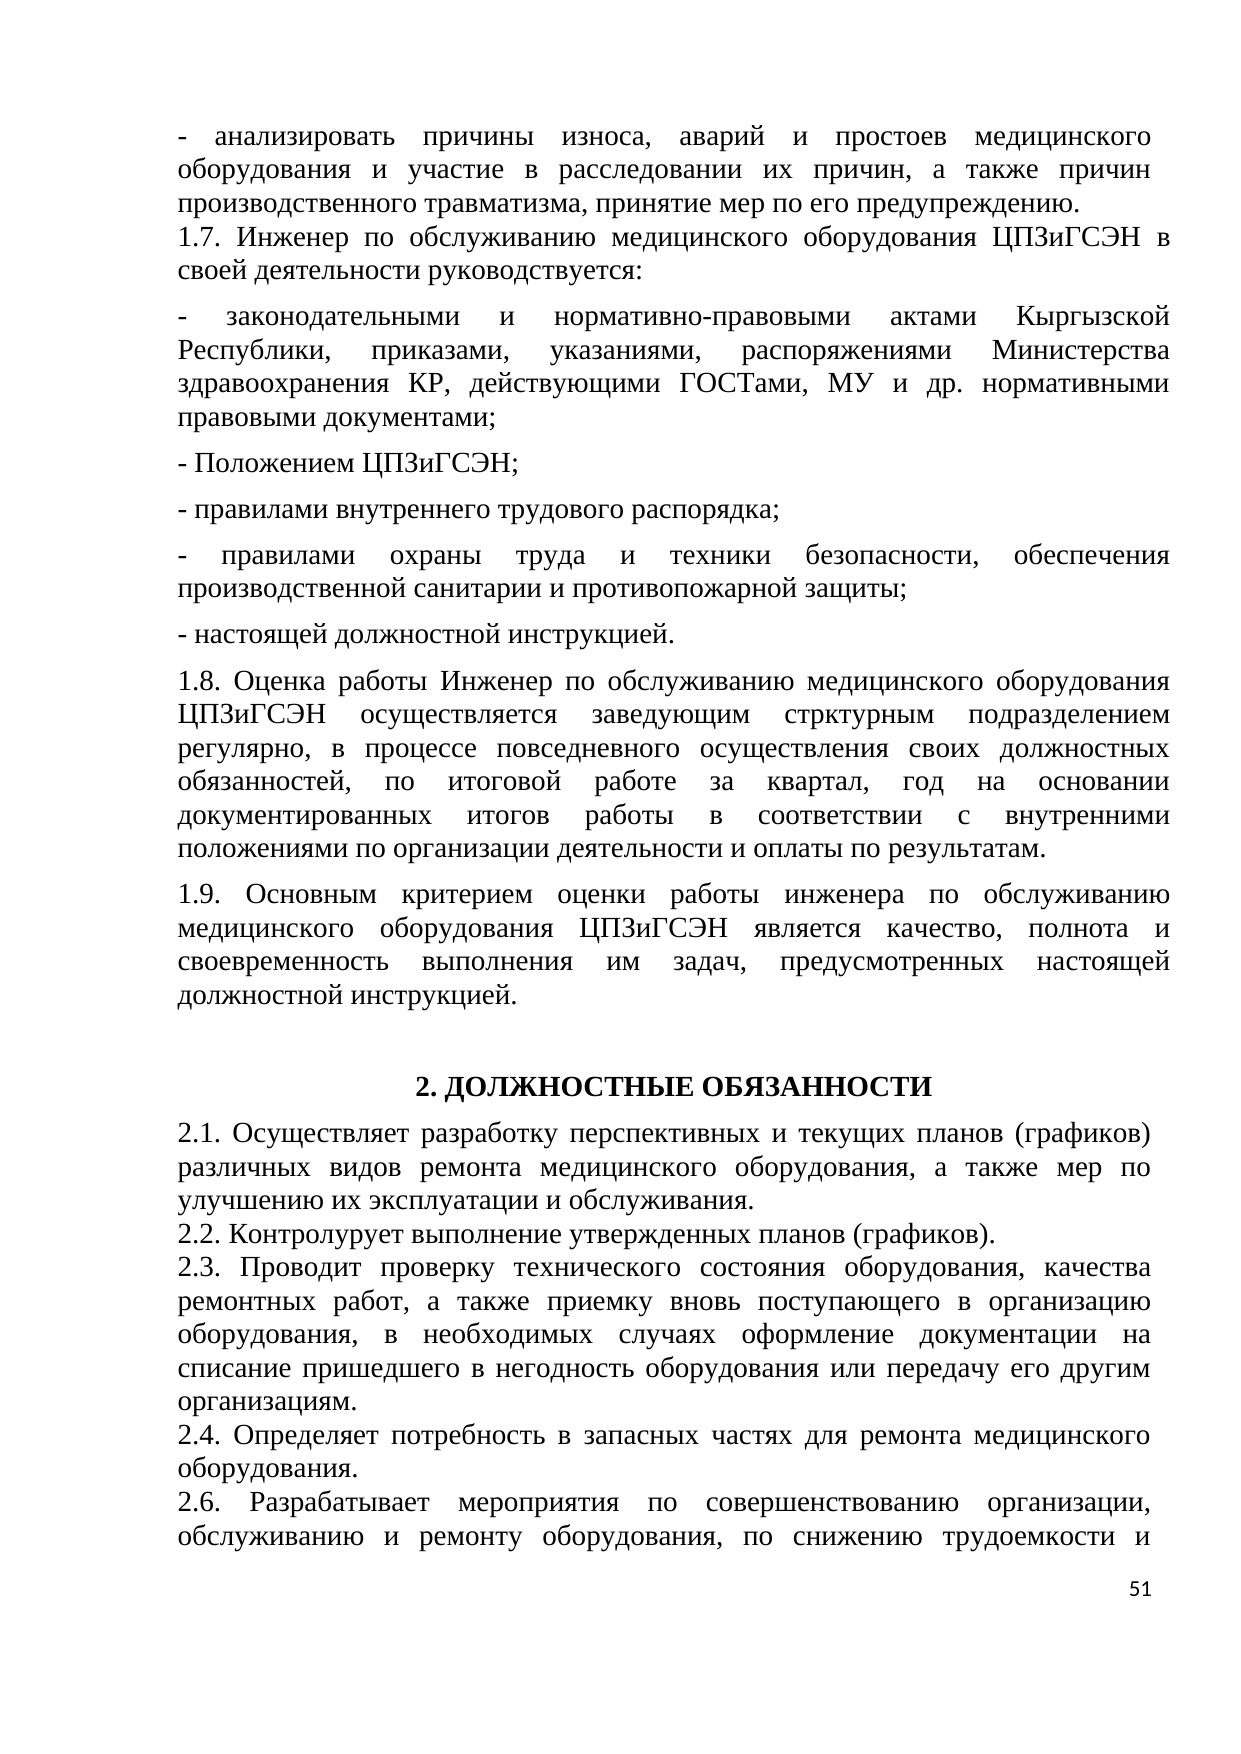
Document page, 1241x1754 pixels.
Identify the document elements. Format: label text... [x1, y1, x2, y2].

text - законодательными и нормативно-правовыми актами Кыргызской Республики, приказами, указаниями, распоряжениями Министерства здравоохранения КР, действующими ГОСТами, МУ и др. нормативными правовыми документами; [177, 298, 1170, 432]
text 1.9. Основным критерием оценки работы инженера по обслуживанию медицинского оборудования ЦПЗиГСЭН является качество, полнота и своевременность выполнения им задач, предусмотренных настоящей должностной инструкцией. [177, 876, 1170, 1011]
text 2.1. Осуществляет разработку перспективных и текущих планов (графиков) различных видов ремонта медицинского оборудования, а также мер по улучшению их эксплуатации и обслуживания. [177, 1115, 1152, 1216]
text - анализировать причины износа, аварий и простоев медицинского оборудования и участие в расследовании их причин, а также причин производственного травматизма, принятие мер по его предупреждению. [177, 118, 1152, 219]
text 1.8. Оценка работы Инженер по обслуживанию медицинского оборудования ЦПЗиГСЭН осуществляется заведующим стрктурным подразделением регулярно, в процессе повседневного осуществления своих должностных обязанностей, по итоговой работе за квартал, год на основании документированных итогов работы в соответствии с внутренними положениями по организации деятельности и оплаты по результатам. [177, 663, 1170, 864]
text - правилами охраны труда и техники безопасности, обеспечения производственной санитарии и противопожарной защиты; [177, 537, 1170, 604]
text - настоящей должностной инструкцией. [177, 617, 1170, 650]
text - правилами внутреннего трудового распорядка; [177, 491, 1170, 524]
text 1.7. Инженер по обслуживанию медицинского оборудования ЦПЗиГСЭН в своей деятельности руководствуется: [177, 219, 1170, 286]
text - Положением ЦПЗиГСЭН; [177, 445, 1170, 478]
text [177, 1484, 1152, 1551]
text 2.3. Проводит проверку технического состояния оборудования, качества ремонтных работ, а также приемку вновь поступающего в организацию оборудования, в необходимых случаях оформление документации на списание пришедшего в негодность оборудования или передачу его другим организациям. [177, 1249, 1152, 1417]
text 2.2. Контролурует выполнение утвержденных планов (графиков). [177, 1216, 1152, 1249]
text 2.4. Определяет потребность в запасных частях для ремонта медицинского оборудования. [177, 1417, 1152, 1484]
text 2. ДОЛЖНОСТНЫЕ ОБЯЗАННОСТИ [177, 1069, 1170, 1103]
